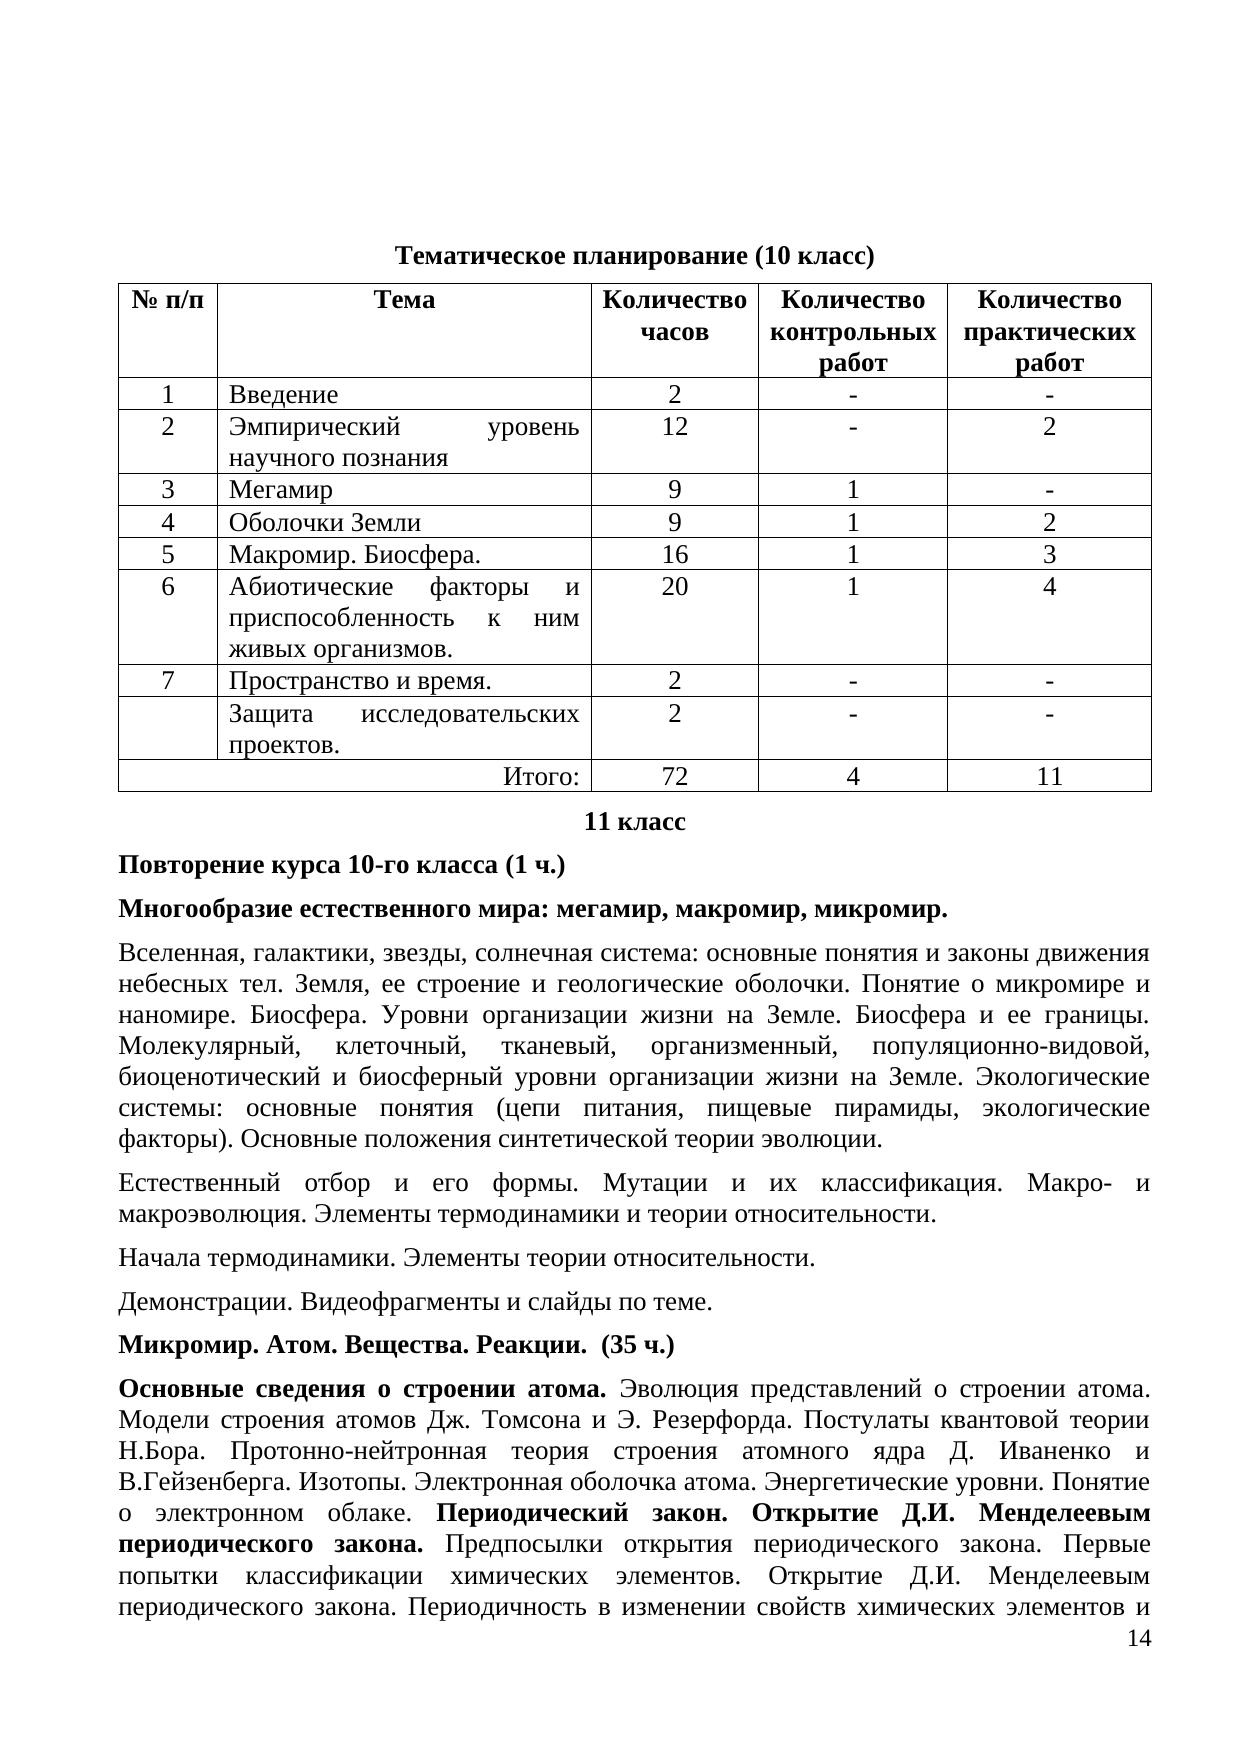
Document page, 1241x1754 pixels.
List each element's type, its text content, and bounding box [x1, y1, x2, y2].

table_cell Итого: [119, 760, 591, 791]
table_cell 1 [759, 570, 947, 663]
table_cell 4 [119, 506, 217, 537]
table_cell 4 [948, 570, 1151, 663]
table_cell Пространство и время. [218, 665, 591, 696]
table_cell 16 [592, 538, 758, 569]
table_cell Защита исследовательских проектов. [218, 697, 591, 759]
text Естественный отбор и его формы. Мутации и их классификация. Макро- и макроэволюция. Элементы термодинамики и теории относительности. [118, 1166, 1152, 1228]
text Повторение курса 10-го класса (1 ч.) [118, 848, 1152, 879]
table_cell - [759, 697, 947, 759]
table_cell [119, 697, 217, 759]
table_header Количество часов [592, 284, 758, 377]
text Начала термодинамики. Элементы теории относительности. [118, 1241, 1152, 1272]
table_cell Введение [218, 378, 591, 409]
table_cell 1 [759, 538, 947, 569]
table_cell 12 [592, 410, 758, 472]
text Демонстрации. Видеофрагменты и слайды по теме. [118, 1284, 1152, 1316]
table_cell 2 [119, 410, 217, 472]
table_cell 1 [759, 506, 947, 537]
table_cell - [759, 378, 947, 409]
table_cell Макромир. Биосфера. [218, 538, 591, 569]
table_cell 72 [592, 760, 758, 791]
table_cell 9 [592, 474, 758, 504]
table_cell Мегамир [218, 474, 591, 504]
table_cell 2 [592, 697, 758, 759]
table_cell 4 [759, 760, 947, 791]
table_cell Абиотические факторы и приспособленность к ним живых организмов. [218, 570, 591, 663]
table_cell 2 [948, 506, 1151, 537]
table_cell - [948, 665, 1151, 696]
text Многообразие естественного мира: мегамир, макромир, микромир. [118, 892, 1152, 923]
table_cell - [759, 665, 947, 696]
table_cell 5 [119, 538, 217, 569]
table_cell 9 [592, 506, 758, 537]
table_cell 2 [592, 665, 758, 696]
table_cell 2 [948, 410, 1151, 472]
table_cell 1 [119, 378, 217, 409]
table_cell - [948, 697, 1151, 759]
table_header Тема [218, 284, 591, 377]
table_cell 1 [759, 474, 947, 504]
table_cell - [948, 474, 1151, 504]
table_cell 7 [119, 665, 217, 696]
table_cell - [948, 378, 1151, 409]
table_cell 6 [119, 570, 217, 663]
table_cell 11 [948, 760, 1151, 791]
table_cell 2 [592, 378, 758, 409]
table_header Количество контрольных работ [759, 284, 947, 377]
table_cell 20 [592, 570, 758, 663]
table_cell 3 [948, 538, 1151, 569]
table_cell Оболочки Земли [218, 506, 591, 537]
text Тематическое планирование (10 класс) [118, 239, 1152, 270]
table_header № п/п [119, 284, 217, 377]
table_cell Эмпирический уровень научного познания [218, 410, 591, 472]
text 11 класс [118, 805, 1152, 836]
table_header Количество практических работ [948, 284, 1151, 377]
text Вселенная, галактики, звезды, солнечная система: основные понятия и законы движения небесных тел. Земля, ее строение и геологические оболочки. Понятие о микромире и наномире. Биосфера. Уровни организации жизни на Земле. Биосфера и ее границы. Молекулярный, клеточный, тканевый, организменный, популяционно-видовой, биоценотический и биосферный уровни организации жизни на Земле. Экологические системы: основные понятия (цепи питания, пищевые пирамиды, экологические факторы). Основные положения синтетической теории эволюции. [118, 936, 1152, 1154]
text Микромир. Атом. Вещества. Реакции. (35 ч.) [118, 1328, 1152, 1359]
table_cell - [759, 410, 947, 472]
table_cell 3 [119, 474, 217, 504]
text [118, 1372, 1152, 1621]
